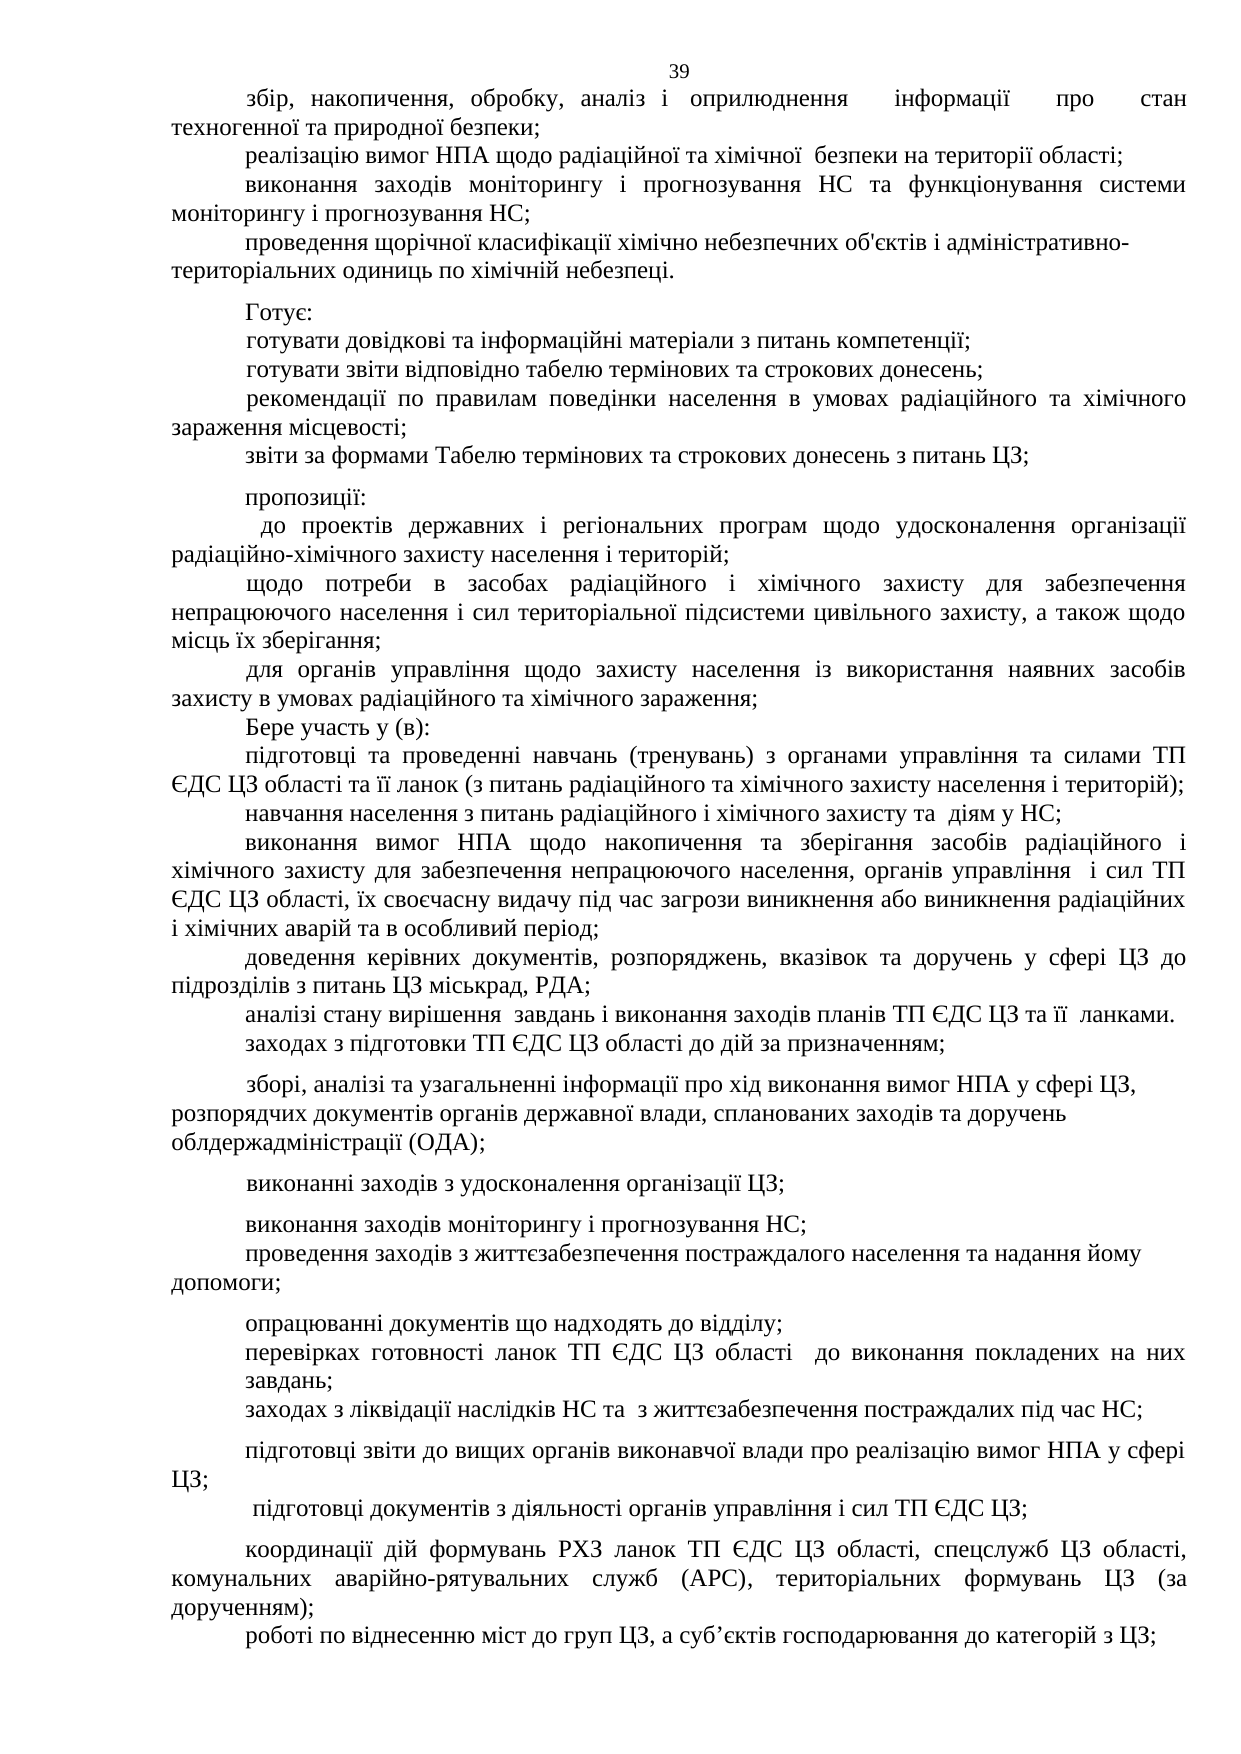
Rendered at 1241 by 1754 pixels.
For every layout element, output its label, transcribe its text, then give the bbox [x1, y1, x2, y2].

text пропозиції: [171, 482, 1187, 511]
text підготовці та проведенні навчань (тренувань) з органами управління та силами ТП ЄДС ЦЗ області та її ланок (з питань радіаційного та хімічного захисту населення і територій); [171, 741, 1187, 798]
text Готує: [171, 297, 1187, 326]
text координації дій формувань РХЗ ланок ТП ЄДС ЦЗ області, спецслужб ЦЗ області, комунальних аварійно-рятувальних служб (АРС), територіальних формувань ЦЗ (за дорученням); [171, 1534, 1187, 1621]
text до проектів державних і регіональних програм щодо удосконалення організації радіаційно-хімічного захисту населення і територій; [171, 511, 1187, 568]
text збір, накопичення, обробку, аналіз і оприлюднення інформації про стан техногенної та природної безпеки; [171, 83, 1187, 141]
text звіти за формами Табелю термінових та строкових донесень з питань ЦЗ; [171, 441, 1187, 469]
text опрацюванні документів що надходять до відділу; [245, 1308, 1187, 1337]
text проведення заходів з життєзабезпечення постраждалого населення та надання йому допомоги; [171, 1238, 1187, 1296]
text виконанні заходів з удосконалення організації ЦЗ; [171, 1168, 1187, 1197]
text зборі, аналізі та узагальненні інформації про хід виконання вимог НПА у сфері ЦЗ, розпорядчих документів органів державної влади, спланованих заходів та доручень облдержадміністрації (ОДА); [171, 1069, 1187, 1156]
text доведення керівних документів, розпоряджень, вказівок та доручень у сфері ЦЗ до підрозділів з питань ЦЗ міськрад, РДА; [171, 942, 1187, 999]
text аналізі стану вирішення завдань і виконання заходів планів ТП ЄДС ЦЗ та її ланками. [171, 999, 1187, 1028]
text навчання населення з питань радіаційного і хімічного захисту та діям у НС; [171, 798, 1187, 827]
text заходах з підготовки ТП ЄДС ЦЗ області до дій за призначенням; [245, 1028, 1187, 1057]
text виконання заходів моніторингу і прогнозування НС; [171, 1209, 1187, 1238]
text роботі по віднесенню міст до груп ЦЗ, а суб’єктів господарювання до категорій з ЦЗ; [171, 1621, 1187, 1649]
text проведення щорічної класифікації хімічно небезпечних об'єктів і адміністративно-територіальних одиниць по хімічній небезпеці. [171, 227, 1187, 284]
text готувати довідкові та інформаційні матеріали з питань компетенції; [171, 326, 1187, 354]
text щодо потреби в засобах радіаційного і хімічного захисту для забезпечення непрацюючого населення і сил територіальної підсистеми цивільного захисту, а також щодо місць їх зберігання; [171, 568, 1187, 654]
text підготовці документів з діяльності органів управління і сил ТП ЄДС ЦЗ; [171, 1493, 1187, 1522]
text виконання заходів моніторингу і прогнозування НС та функціонування системи моніторингу і прогнозування НС; [171, 169, 1187, 227]
text підготовці звіти до вищих органів виконавчої влади про реалізацію вимог НПА у сфері ЦЗ; [171, 1436, 1187, 1493]
text реалізацію вимог НПА щодо радіаційної та хімічної безпеки на території області; [171, 141, 1187, 169]
text перевірках готовності ланок ТП ЄДС ЦЗ області до виконання покладених на них завдань; заходах з ліквідації наслідків НС та з життєзабезпечення постраждалих під час НС; [245, 1337, 1187, 1423]
text виконання вимог НПА щодо накопичення та зберігання засобів радіаційного і хімічного захисту для забезпечення непрацюючого населення, органів управління і сил ТП ЄДС ЦЗ області, їх своєчасну видачу під час загрози виникнення або виникнення радіаційних і хімічних аварій та в особливий період; [171, 827, 1187, 942]
text готувати звіти відповідно табелю термінових та строкових донесень; [171, 354, 1187, 383]
text Бере участь у (в): [171, 712, 1187, 741]
text для органів управління щодо захисту населення із використання наявних засобів захисту в умовах радіаційного та хімічного зараження; [171, 654, 1187, 712]
text рекомендації по правилам поведінки населення в умовах радіаційного та хімічного зараження місцевості; [171, 383, 1187, 441]
